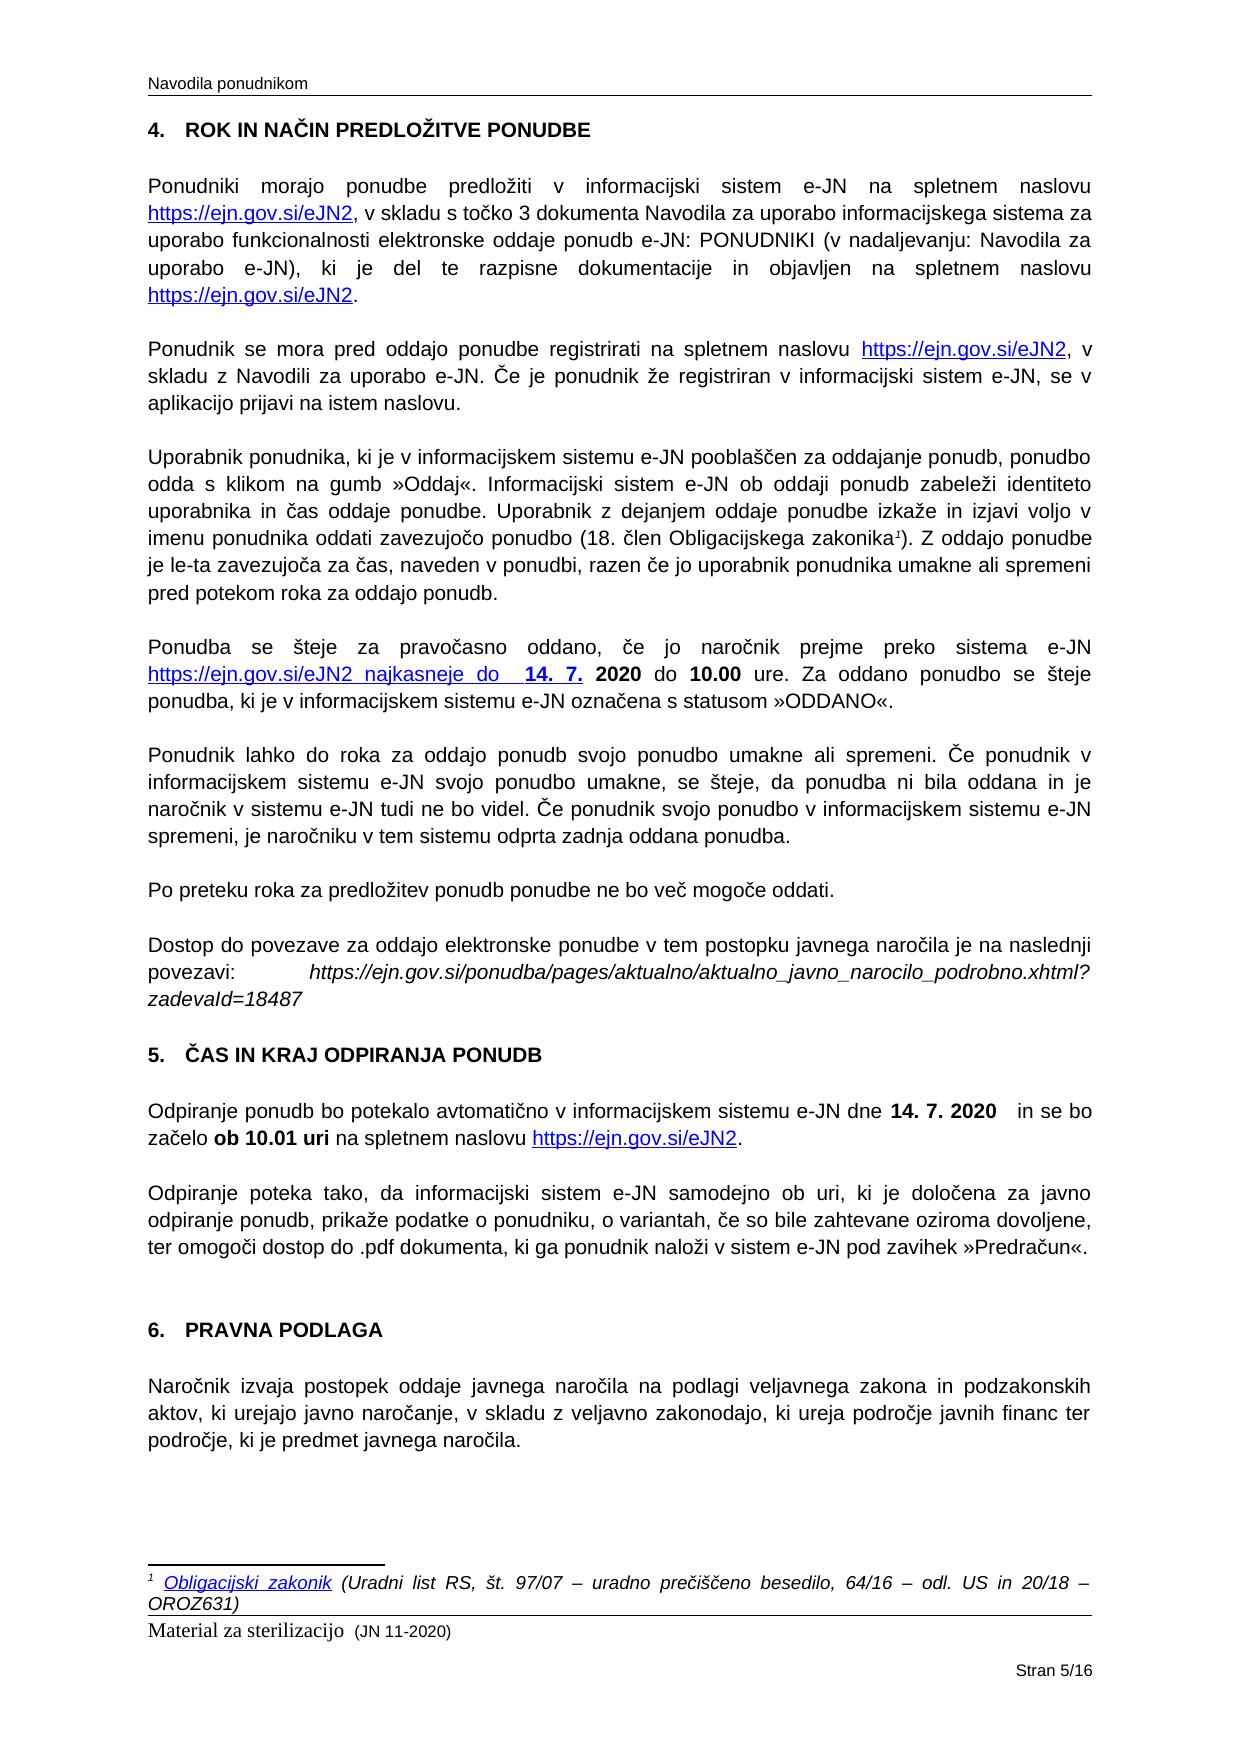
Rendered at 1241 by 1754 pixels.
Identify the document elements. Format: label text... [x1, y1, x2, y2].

text Naročnik izvaja postopek oddaje javnega naročila na podlagi veljavnega zakona in podzakonskih aktov, ki urejajo javno naročanje, v skladu z veljavno zakonodajo, ki ureja področje javnih financ ter področje, ki je predmet javnega naročila. [148, 1371, 1092, 1452]
text Ponudnik lahko do roka za oddajo ponudb svojo ponudbo umakne ali spremeni. Če ponudnik v informacijskem sistemu e-JN svojo ponudbo umakne, se šteje, da ponudba ni bila oddana in je naročnik v sistemu e-JN tudi ne bo videl. Če ponudnik svojo ponudbo v informacijskem sistemu e-JN spremeni, je naročniku v tem sistemu odprta zadnja oddana ponudba. [148, 740, 1092, 848]
text Odpiranje poteka tako, da informacijski sistem e-JN samodejno ob uri, ki je določena za javno odpiranje ponudb, prikaže podatke o ponudniku, o variantah, če so bile zahtevane oziroma dovoljene, ter omogoči dostop do .pdf dokumenta, ki ga ponudnik naloži v sistem e-JN pod zavihek »Predračun«. [148, 1177, 1092, 1258]
text Ponudniki morajo ponudbe predložiti v informacijski sistem e-JN na spletnem naslovu https://ejn.gov.si/eJN2, v skladu s točko 3 dokumenta Navodila za uporabo informacijskega sistema za uporabo funkcionalnosti elektronske oddaje ponudb e-JN: PONUDNIKI (v nadaljevanju: Navodila za uporabo e-JN), ki je del te razpisne dokumentacije in objavljen na spletnem naslovu https://ejn.gov.si/eJN2. [148, 171, 1092, 306]
text Ponudba se šteje za pravočasno oddano, če jo naročnik prejme preko sistema e-JN https://ejn.gov.si/eJN2 najkasneje do 14. 7. 2020 do 10.00 ure. Za oddano ponudbo se šteje ponudba, ki je v informacijskem sistemu e-JN označena s statusom »ODDANO«. [148, 631, 1092, 713]
text Ponudnik se mora pred oddajo ponudbe registrirati na spletnem naslovu https://ejn.gov.si/eJN2, v skladu z Navodili za uporabo e-JN. Če je ponudnik že registriran v informacijski sistem e-JN, se v aplikacijo prijavi na istem naslovu. [148, 333, 1092, 415]
text Odpiranje ponudb bo potekalo avtomatično v informacijskem sistemu e-JN dne 14. 7. 2020 in se bo začelo ob 10.01 uri na spletnem naslovu https://ejn.gov.si/eJN2. [148, 1096, 1092, 1150]
text Po preteku roka za predložitev ponudb ponudbe ne bo več mogoče oddati. [148, 875, 1092, 902]
subtitle ČAS IN KRAJ ODPIRANJA PONUDB [148, 1040, 1092, 1067]
text Uporabnik ponudnika, ki je v informacijskem sistemu e-JN pooblaščen za oddajanje ponudb, ponudbo odda s klikom na gumb »Oddaj«. Informacijski sistem e-JN ob oddaji ponudb zabeleži identiteto uporabnika in čas oddaje ponudbe. Uporabnik z dejanjem oddaje ponudbe izkaže in izjavi voljo v imenu ponudnika oddati zavezujočo ponudbo (18. člen Obligacijskega zakonika). Z oddajo ponudbe je le-ta zavezujoča za čas, naveden v ponudbi, razen če jo uporabnik ponudnika umakne ali spremeni pred potekom roka za oddajo ponudb. [148, 442, 1092, 604]
subtitle rOK IN NAČIN PREDLOŽITVE PONUDBE [148, 115, 1092, 142]
text Dostop do povezave za oddajo elektronske ponudbe v tem postopku javnega naročila je na naslednji povezavi: https://ejn.gov.si/ponudba/pages/aktualno/aktualno_javno_narocilo_podrobno.xhtml?zadevaId=18487 [148, 929, 1092, 1011]
subtitle PRAVNA PODLAGA [148, 1315, 1092, 1342]
